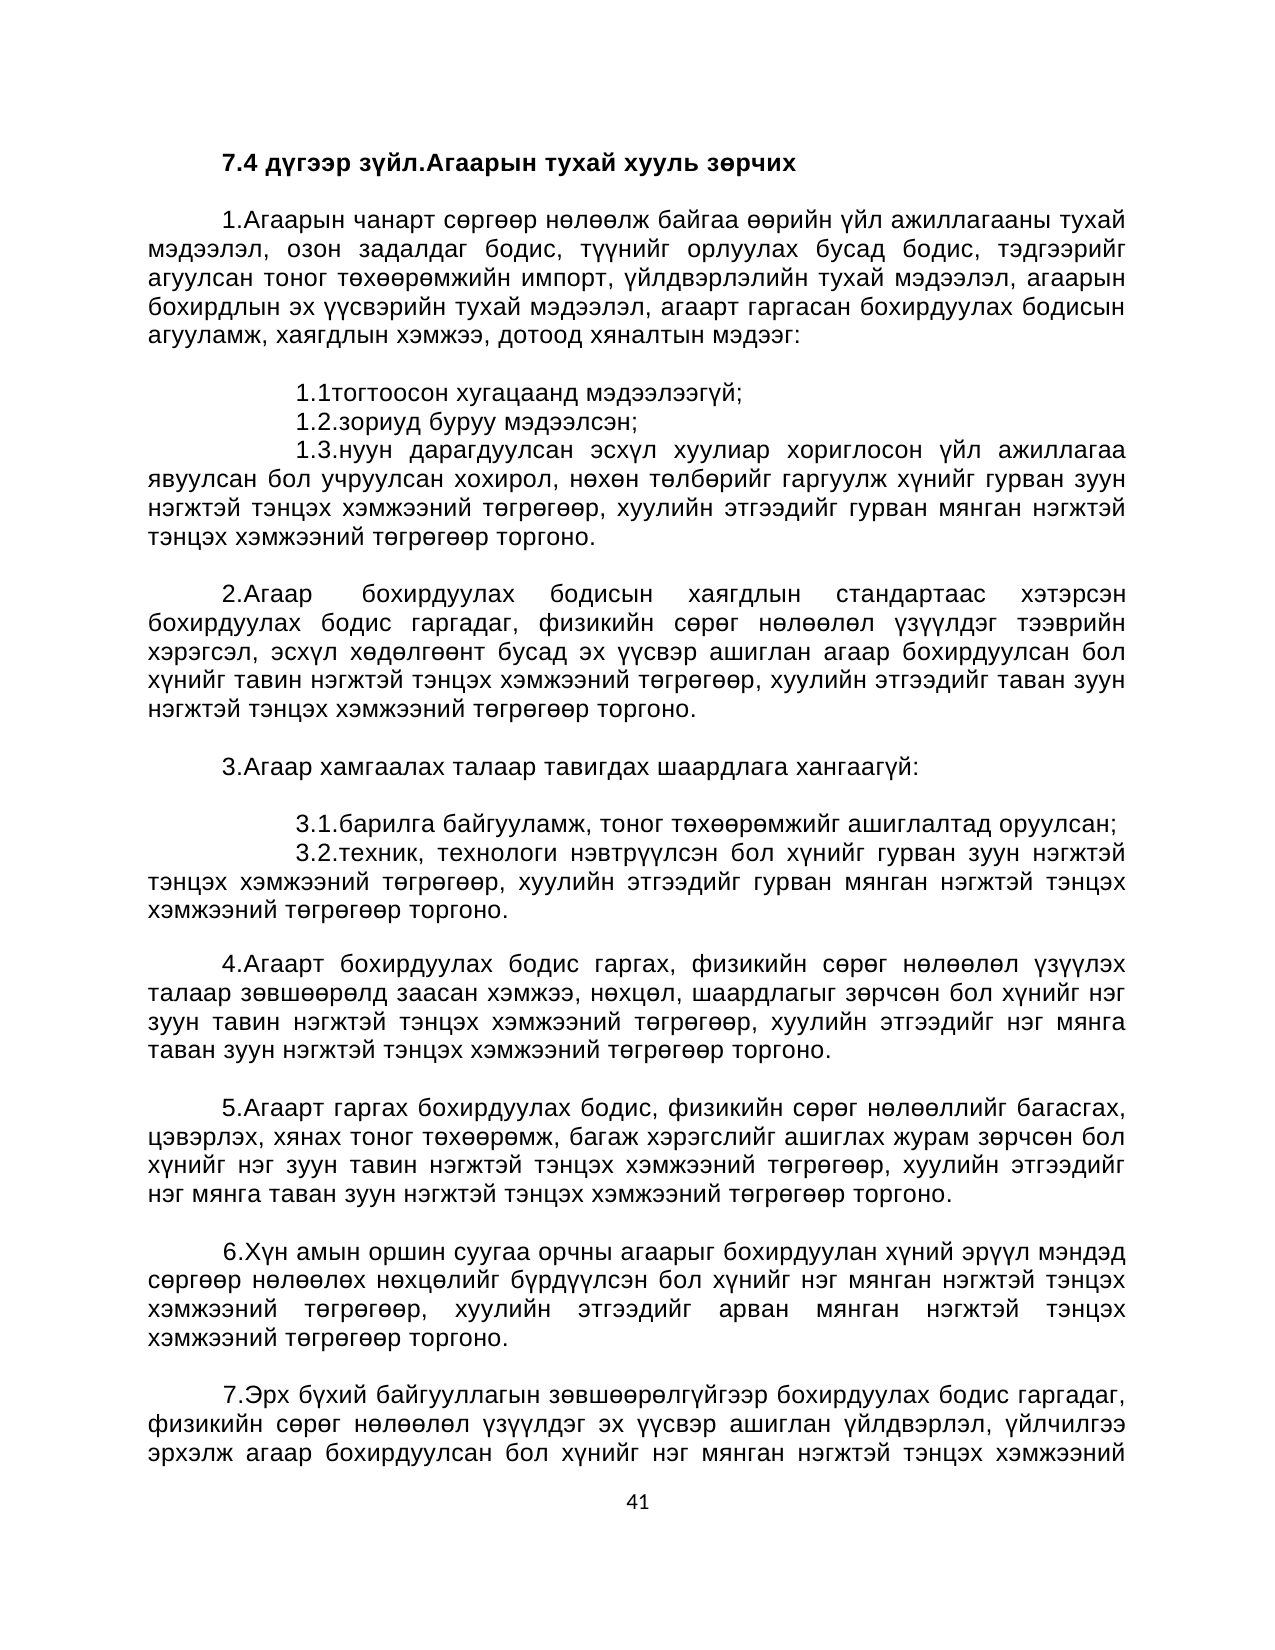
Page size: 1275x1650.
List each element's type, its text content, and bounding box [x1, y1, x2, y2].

text 6.Хүн амын оршин суугаа орчны агаарыг бохирдуулан хүний эрүүл мэндэд сөргөөр нөлөөлөх нөхцөлийг бүрдүүлсэн бол хүнийг нэг мянган нэгжтэй тэнцэх хэмжээний төгрөгөөр, хуулийн этгээдийг арван мянган нэгжтэй тэнцэх хэмжээний төгрөгөөр торгоно. [148, 1237, 1127, 1352]
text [148, 1380, 1127, 1467]
text 3.2.техник, технологи нэвтрүүлсэн бол хүнийг гурван зуун нэгжтэй тэнцэх хэмжээний төгрөгөөр, хуулийн этгээдийг гурван мянган нэгжтэй тэнцэх хэмжээний төгрөгөөр торгоно. [148, 838, 1127, 924]
subtitle 7.4 дүгээр зүйл.Агаарын тухай хууль зөрчих [148, 148, 1127, 176]
text 1.1тогтоосон хугацаанд мэдээлээгүй; [148, 378, 1127, 406]
text 3.1.барилга байгууламж, тоног төхөөрөмжийг ашиглалтад оруулсан; [148, 809, 1127, 838]
text 3.Агаар хамгаалах талаар тавигдах шаардлага хангаагүй: [148, 751, 1127, 780]
text 1.3.нуун дарагдуулсан эсхүл хуулиар хориглосон үйл ажиллагаа явуулсан бол учруулсан хохирол, нөхөн төлбөрийг гаргуулж хүнийг гурван зуун нэгжтэй тэнцэх хэмжээний төгрөгөөр, хуулийн этгээдийг гурван мянган нэгжтэй тэнцэх хэмжээний төгрөгөөр торгоно. [148, 435, 1127, 550]
text 1.Агаарын чанарт сөргөөр нөлөөлж байгаа өөрийн үйл ажиллагааны тухай мэдээлэл, озон задалдаг бодис, түүнийг орлуулах бусад бодис, тэдгээрийг агуулсан тоног төхөөрөмжийн импорт, үйлдвэрлэлийн тухай мэдээлэл, агаарын бохирдлын эх үүсвэрийн тухай мэдээлэл, агаарт гаргасан бохирдуулах бодисын агууламж, хаягдлын хэмжээ, дотоод хяналтын мэдээг: [148, 205, 1127, 349]
text 4.Агаарт бохирдуулах бодис гаргах, физикийн сөрөг нөлөөлөл үзүүлэх талаар зөвшөөрөлд заасан хэмжээ, нөхцөл, шаардлагыг зөрчсөн бол хүнийг нэг зуун тавин нэгжтэй тэнцэх хэмжээний төгрөгөөр, хуулийн этгээдийг нэг мянга таван зуун нэгжтэй тэнцэх хэмжээний төгрөгөөр торгоно. [148, 949, 1127, 1064]
text 1.2.зориуд буруу мэдээлсэн; [148, 406, 1127, 435]
text 5.Агаарт гаргах бохирдуулах бодис, физикийн сөрөг нөлөөллийг багасгах, цэвэрлэх, хянах тоног төхөөрөмж, багаж хэрэгслийг ашиглах журам зөрчсөн бол хүнийг нэг зуун тавин нэгжтэй тэнцэх хэмжээний төгрөгөөр, хуулийн этгээдийг нэг мянга таван зуун нэгжтэй тэнцэх хэмжээний төгрөгөөр торгоно. [148, 1093, 1127, 1208]
text 2.Агаар бохирдуулах бодисын хаягдлын стандартаас хэтэрсэн бохирдуулах бодис гаргадаг, физикийн сөрөг нөлөөлөл үзүүлдэг тээврийн хэрэгсэл, эсхүл хөдөлгөөнт бусад эх үүсвэр ашиглан агаар бохирдуулсан бол хүнийг тавин нэгжтэй тэнцэх хэмжээний төгрөгөөр, хуулийн этгээдийг таван зуун нэгжтэй тэнцэх хэмжээний төгрөгөөр торгоно. [148, 579, 1127, 723]
